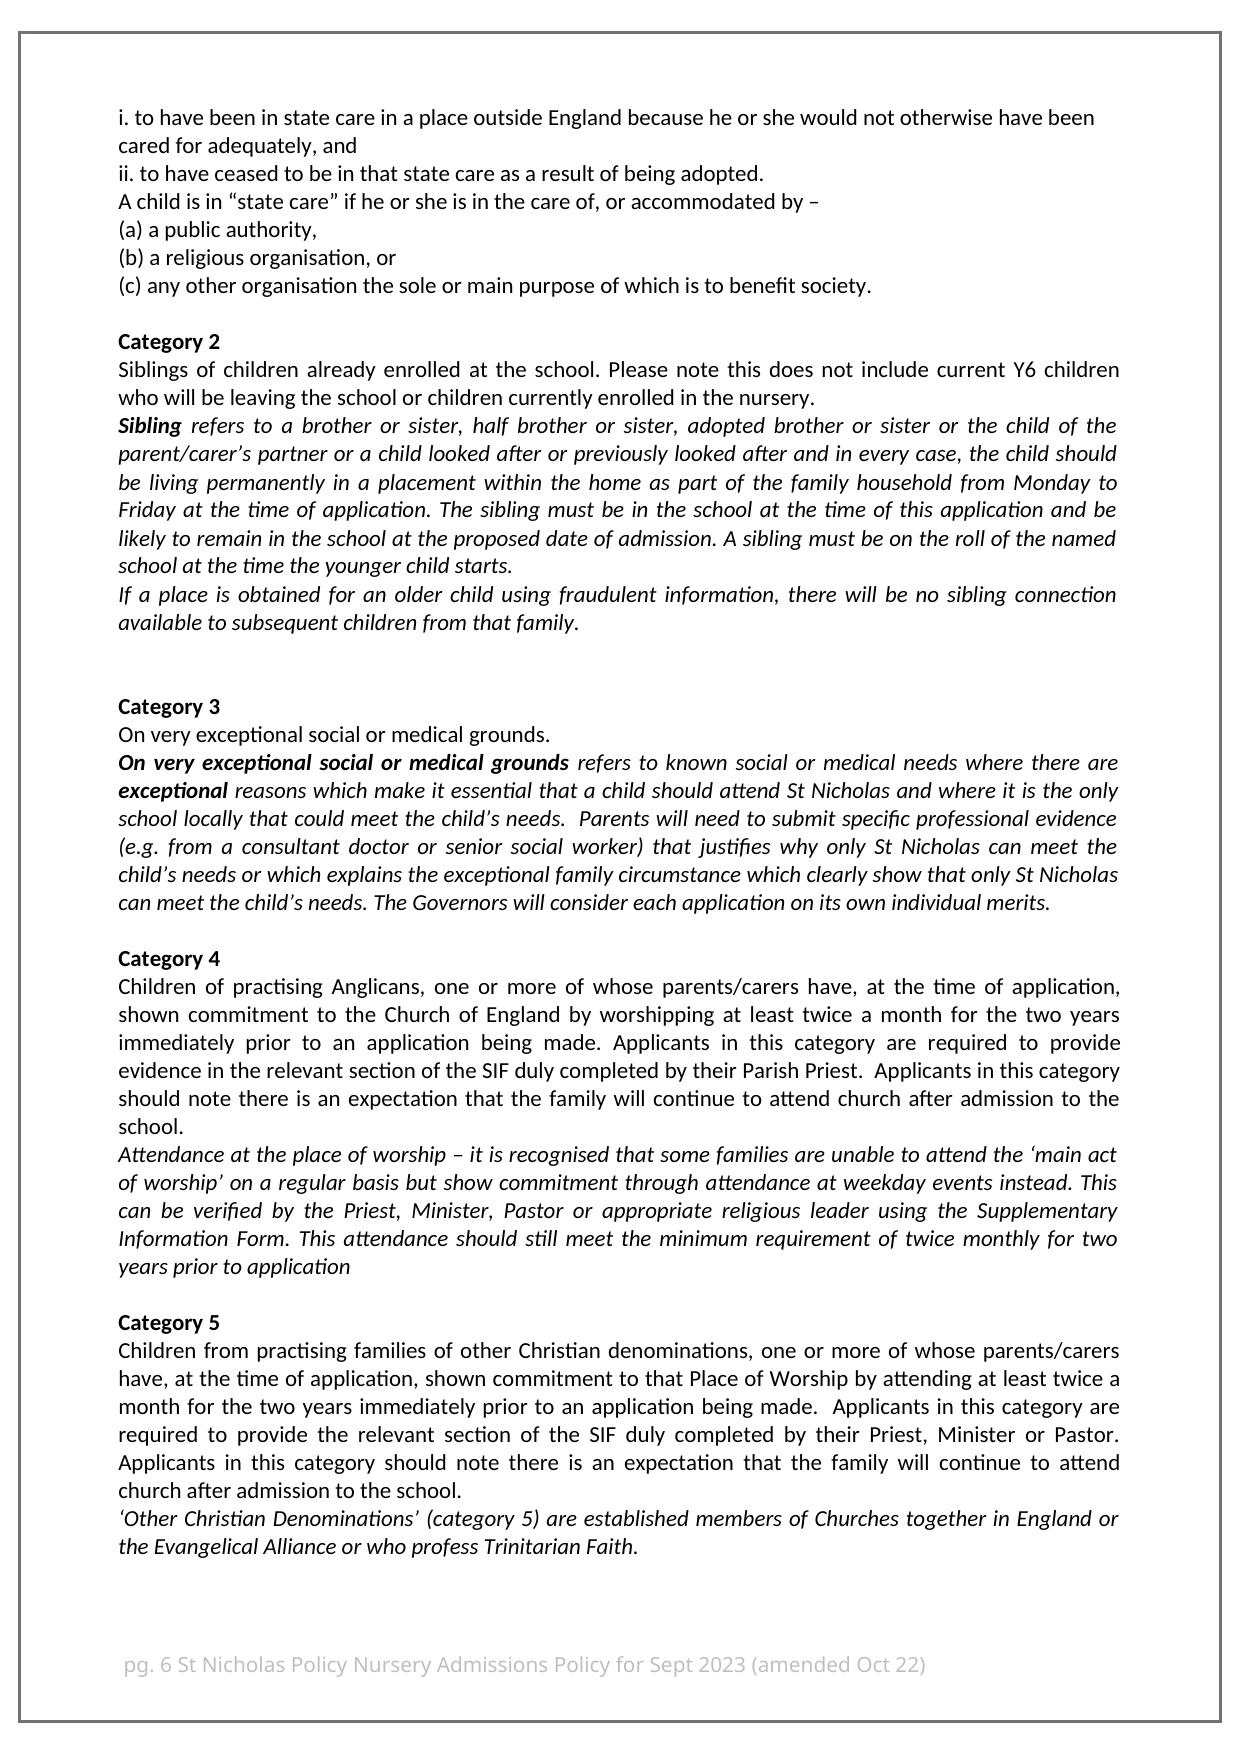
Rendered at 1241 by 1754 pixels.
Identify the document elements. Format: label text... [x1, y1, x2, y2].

text (a) a public authority, [118, 215, 1122, 243]
text ii. to have ceased to be in that state care as a result of being adopted. [118, 159, 1122, 187]
text i. to have been in state care in a place outside England because he or she would not otherwise have been cared for adequately, and [118, 103, 1122, 159]
text ‘Other Christian Denominations’ (category 5) are established members of Churches together in England or the Evangelical Alliance or who profess Trinitarian Faith. [118, 1504, 1122, 1560]
text Siblings of children already enrolled at the school. Please note this does not include current Y6 children who will be leaving the school or children currently enrolled in the nursery. [118, 356, 1122, 412]
text (b) a religious organisation, or [118, 243, 1122, 271]
text A child is in “state care” if he or she is in the care of, or accommodated by – [118, 187, 1122, 215]
text Category 5 [118, 1308, 1122, 1336]
text Category 4 [118, 944, 1122, 972]
text Children of practising Anglicans, one or more of whose parents/carers have, at the time of application, shown commitment to the Church of England by worshipping at least twice a month for the two years immediately prior to an application being made. Applicants in this category are required to provide evidence in the relevant section of the SIF duly completed by their Parish Priest. Applicants in this category should note there is an expectation that the family will continue to attend church after admission to the school. [118, 972, 1122, 1140]
text On very exceptional social or medical grounds refers to known social or medical needs where there are exceptional reasons which make it essential that a child should attend St Nicholas and where it is the only school locally that could meet the child’s needs. Parents will need to submit specific professional evidence (e.g. from a consultant doctor or senior social worker) that justifies why only St Nicholas can meet the child’s needs or which explains the exceptional family circumstance which clearly show that only St Nicholas can meet the child’s needs. The Governors will consider each application on its own individual merits. [118, 748, 1122, 916]
text Children from practising families of other Christian denominations, one or more of whose parents/carers have, at the time of application, shown commitment to that Place of Worship by attending at least twice a month for the two years immediately prior to an application being made. Applicants in this category are required to provide the relevant section of the SIF duly completed by their Priest, Minister or Pastor. Applicants in this category should note there is an expectation that the family will continue to attend church after admission to the school. [118, 1336, 1122, 1504]
text Category 2 [118, 327, 1122, 356]
text Category 3 [118, 692, 1122, 720]
text If a place is obtained for an older child using fraudulent information, there will be no sibling connection available to subsequent children from that family. [118, 580, 1122, 636]
text On very exceptional social or medical grounds. [118, 720, 1122, 748]
text Sibling refers to a brother or sister, half brother or sister, adopted brother or sister or the child of the parent/carer’s partner or a child looked after or previously looked after and in every case, the child should be living permanently in a placement within the home as part of the family household from Monday to Friday at the time of application. The sibling must be in the school at the time of this application and be likely to remain in the school at the proposed date of admission. A sibling must be on the roll of the named school at the time the younger child starts. [118, 412, 1122, 580]
text (c) any other organisation the sole or main purpose of which is to benefit society. [118, 271, 1122, 299]
text Attendance at the place of worship – it is recognised that some families are unable to attend the ‘main act of worship’ on a regular basis but show commitment through attendance at weekday events instead. This can be verified by the Priest, Minister, Pastor or appropriate religious leader using the Supplementary Information Form. This attendance should still meet the minimum requirement of twice monthly for two years prior to application [118, 1140, 1122, 1280]
